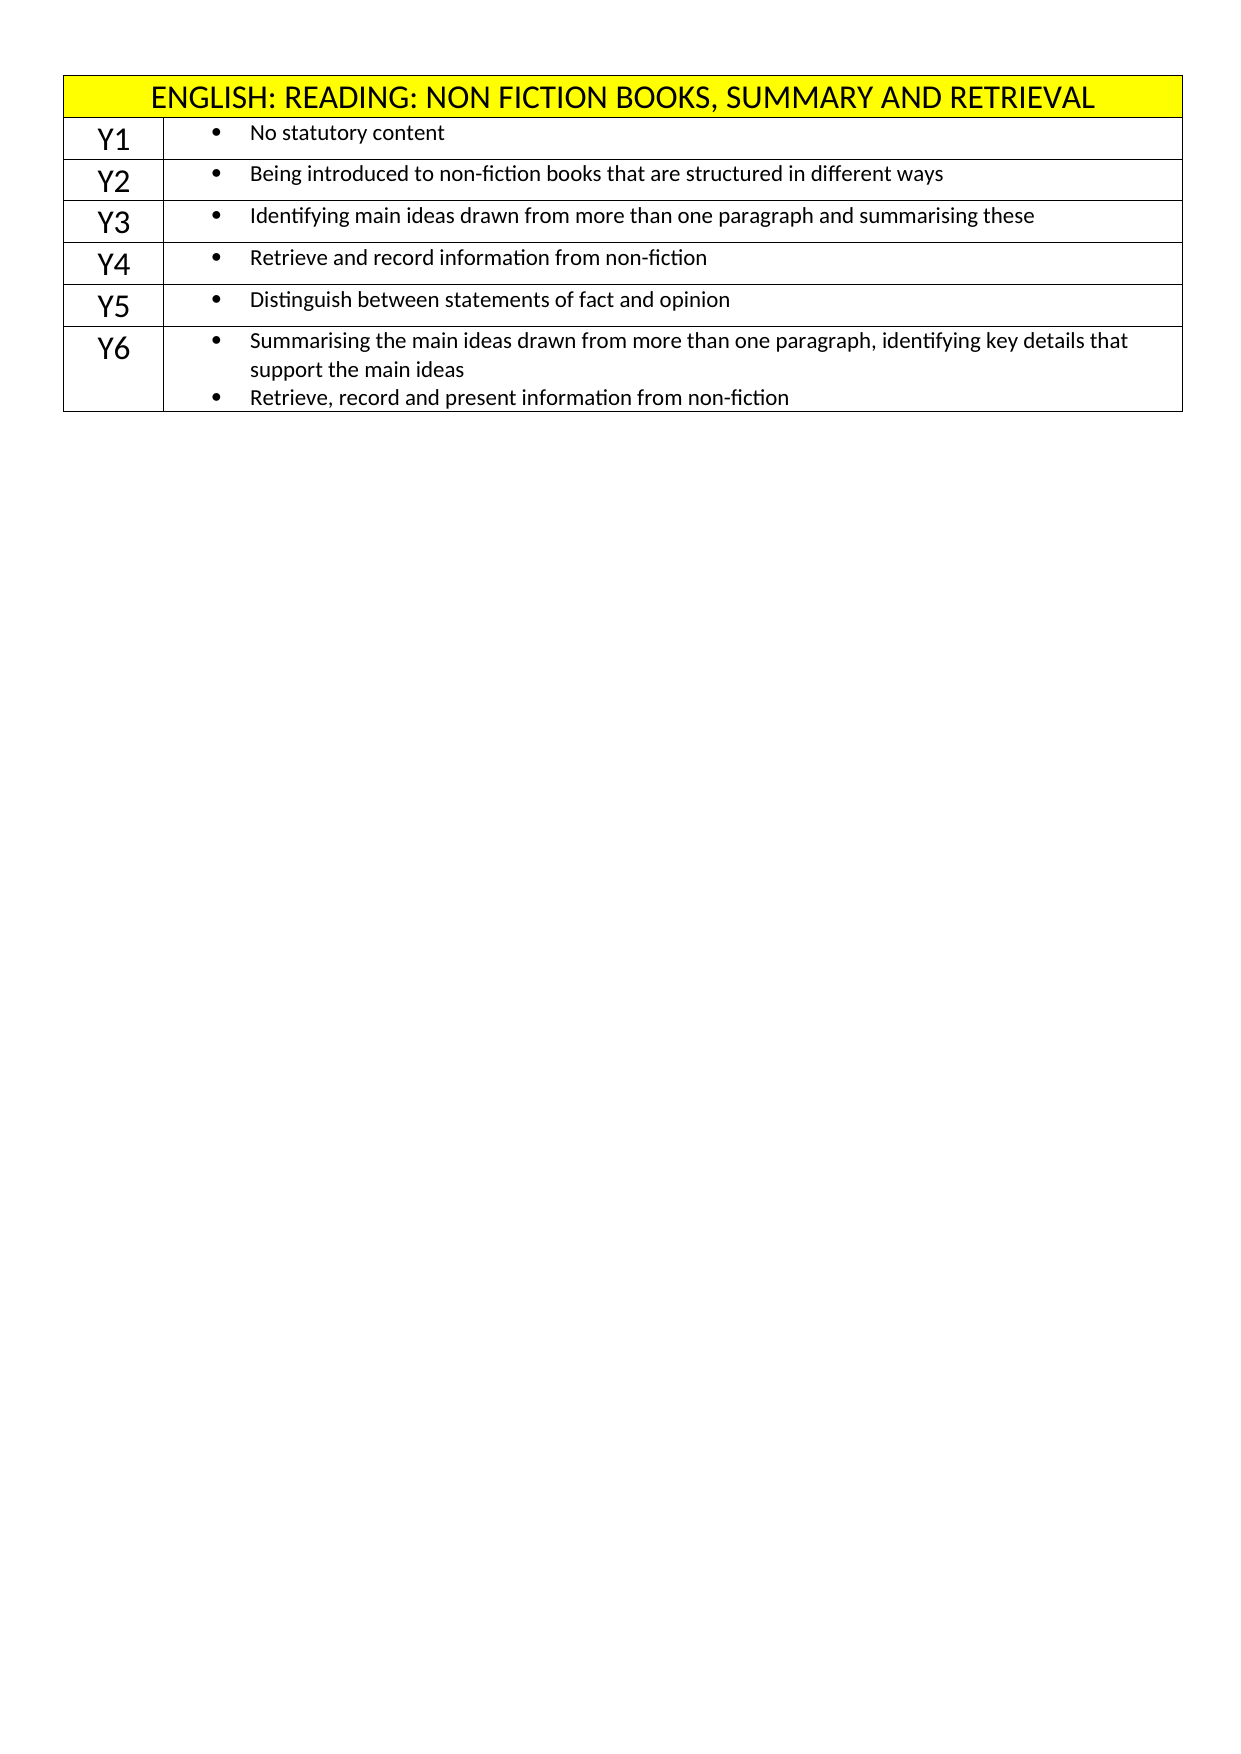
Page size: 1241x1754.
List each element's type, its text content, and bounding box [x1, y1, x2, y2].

table_header ENGLISH: READING: NON FICTION BOOKS, SUMMARY AND RETRIEVAL [64, 76, 1182, 117]
table_cell Y1 [64, 118, 163, 158]
table_cell Identifying main ideas drawn from more than one paragraph and summarising these [164, 201, 1182, 242]
table_cell Being introduced to non-fiction books that are structured in different ways [164, 160, 1182, 200]
table_cell Y3 [64, 201, 163, 242]
table_cell Distinguish between statements of fact and opinion [164, 285, 1182, 326]
table_cell No statutory content [164, 118, 1182, 158]
table_cell Summarising the main ideas drawn from more than one paragraph, identifying key details that support the main ideas Retrieve, record and present information from non-fiction [164, 327, 1182, 411]
table_cell Retrieve and record information from non-fiction [164, 243, 1182, 284]
table_cell Y5 [64, 285, 163, 326]
table_cell Y6 [64, 327, 163, 411]
table_cell Y2 [64, 160, 163, 200]
table_cell Y4 [64, 243, 163, 284]
